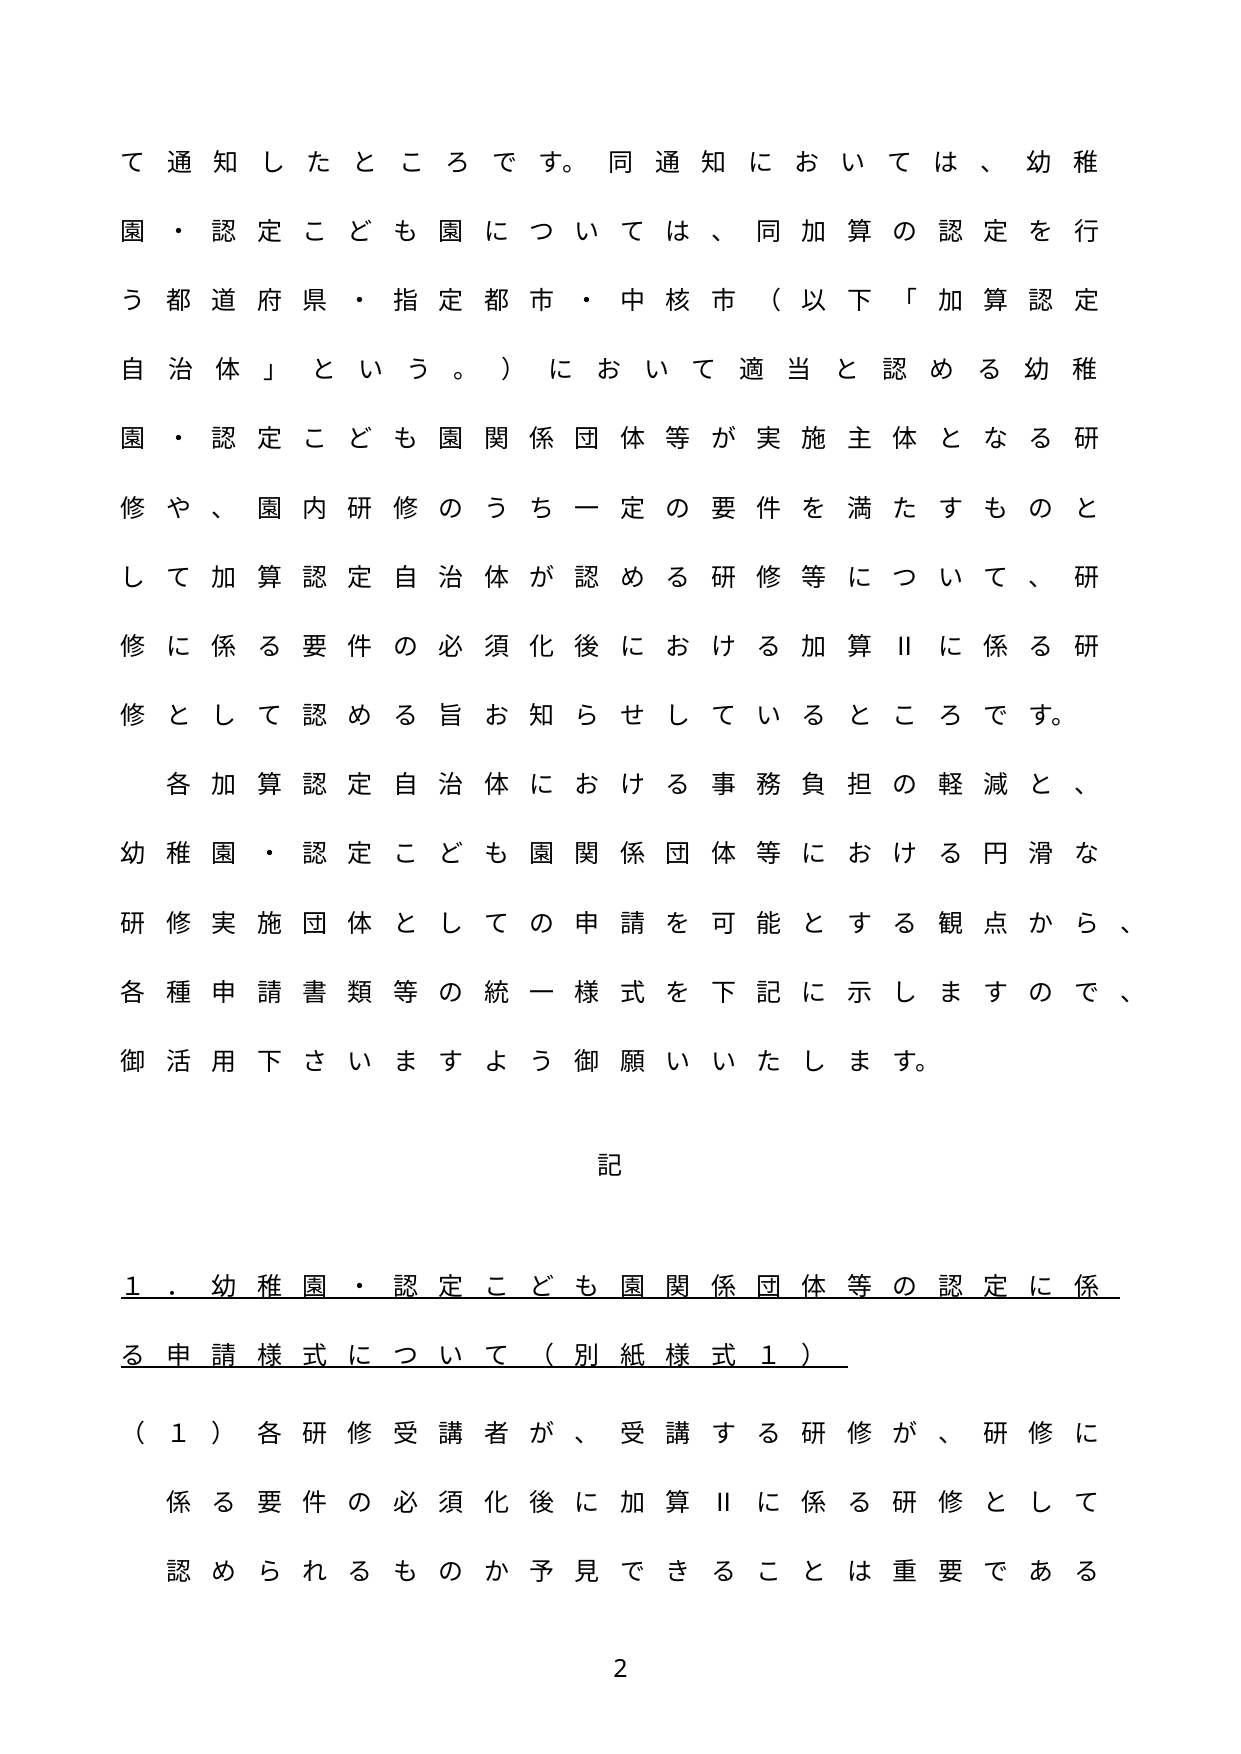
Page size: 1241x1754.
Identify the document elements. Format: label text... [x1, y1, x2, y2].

subtitle 記 [121, 1129, 1120, 1198]
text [121, 1397, 1120, 1604]
text 各加算認定自治体における事務負担の軽減と、幼稚園・認定こども園関係団体等における円滑な研修実施団体としての申請を可能とする観点から、各種申請書類等の統一様式を下記に示しますので、御活用下さいますよう御願いいたします。 [121, 748, 1120, 1094]
text １．幼稚園・認定こども園関係団体等の認定に係る申請様式について（別紙様式１） [121, 1299, 1120, 1388]
text １．幼稚園・認定こども園関係団体等の認定に係る申請様式について（別紙様式１） [121, 1250, 1120, 1297]
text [121, 126, 1120, 748]
